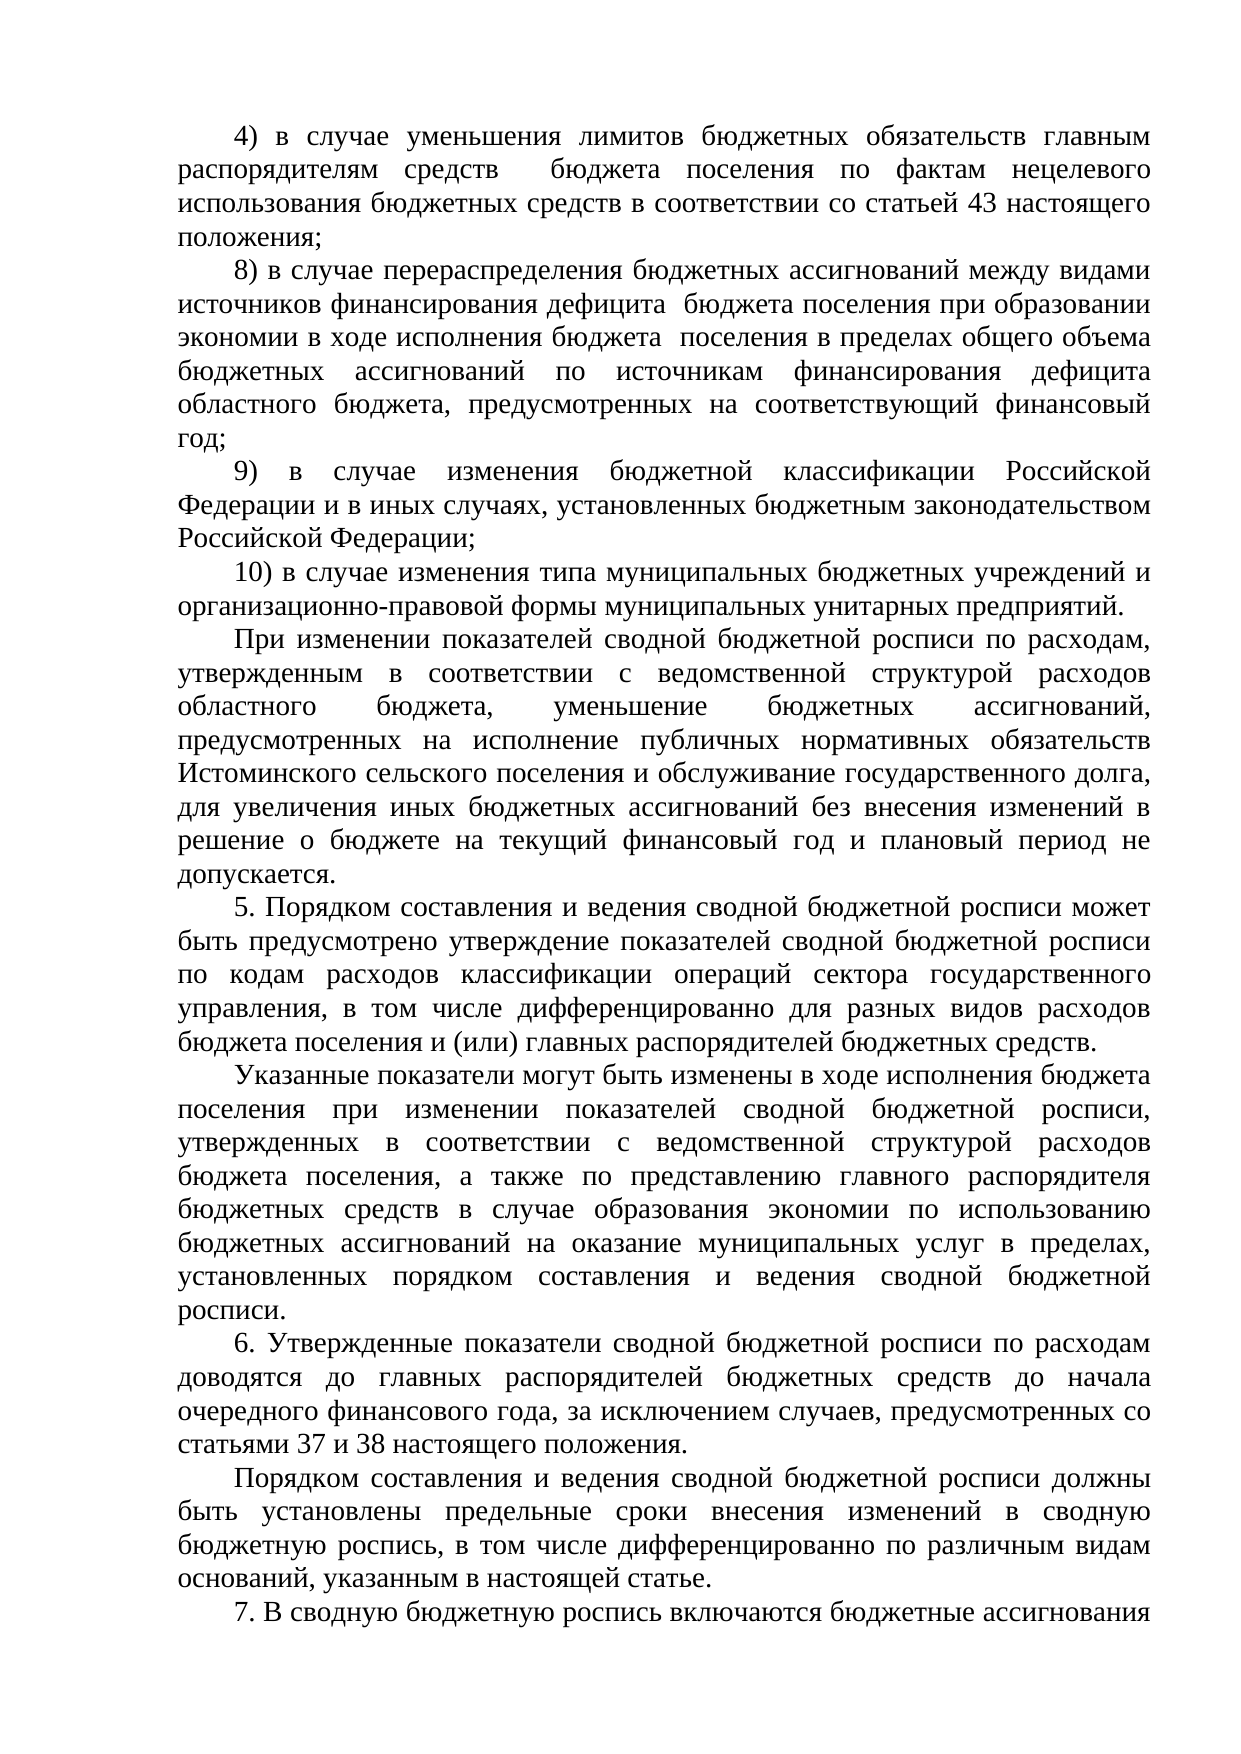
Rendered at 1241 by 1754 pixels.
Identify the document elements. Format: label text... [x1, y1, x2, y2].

text 8) в случае перераспределения бюджетных ассигнований между видами источников финансирования дефицита бюджета поселения при образовании экономии в ходе исполнения бюджета поселения в пределах общего объема бюджетных ассигнований по источникам финансирования дефицита областного бюджета, предусмотренных на соответствующий финансовый год; [177, 252, 1152, 453]
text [177, 1594, 1152, 1627]
text 6. Утвержденные показатели сводной бюджетной росписи по расходам доводятся до главных распорядителей бюджетных средств до начала очередного финансового года, за исключением случаев, предусмотренных со статьями 37 и 38 настоящего положения. [177, 1326, 1152, 1460]
text При изменении показателей сводной бюджетной росписи по расходам, утвержденным в соответствии с ведомственной структурой расходов областного бюджета, уменьшение бюджетных ассигнований, предусмотренных на исполнение публичных нормативных обязательств Истоминского сельского поселения и обслуживание государственного долга, для увеличения иных бюджетных ассигнований без внесения изменений в решение о бюджете на текущий финансовый год и плановый период не допускается. [177, 621, 1152, 889]
text Указанные показатели могут быть изменены в ходе исполнения бюджета поселения при изменении показателей сводной бюджетной росписи, утвержденных в соответствии с ведомственной структурой расходов бюджета поселения, а также по представлению главного распорядителя бюджетных средств в случае образования экономии по использованию бюджетных ассигнований на оказание муниципальных услуг в пределах, установленных порядком составления и ведения сводной бюджетной росписи. [177, 1057, 1152, 1326]
text 10) в случае изменения типа муниципальных бюджетных учреждений и организационно-правовой формы муниципальных унитарных предприятий. [177, 554, 1152, 621]
text 5. Порядком составления и ведения сводной бюджетной росписи может быть предусмотрено утверждение показателей сводной бюджетной росписи по кодам расходов классификации операций сектора государственного управления, в том числе дифференцированно для разных видов расходов бюджета поселения и (или) главных распорядителей бюджетных средств. [177, 889, 1152, 1057]
text Порядком составления и ведения сводной бюджетной росписи должны быть установлены предельные сроки внесения изменений в сводную бюджетную роспись, в том числе дифференцированно по различным видам оснований, указанным в настоящей статье. [177, 1460, 1152, 1594]
text 9) в случае изменения бюджетной классификации Российской Федерации и в иных случаях, установленных бюджетным законодательством Российской Федерации; [177, 453, 1152, 554]
text 4) в случае уменьшения лимитов бюджетных обязательств главным распорядителям средств бюджета поселения по фактам нецелевого использования бюджетных средств в соответствии со статьей 43 настоящего положения; [177, 118, 1152, 252]
